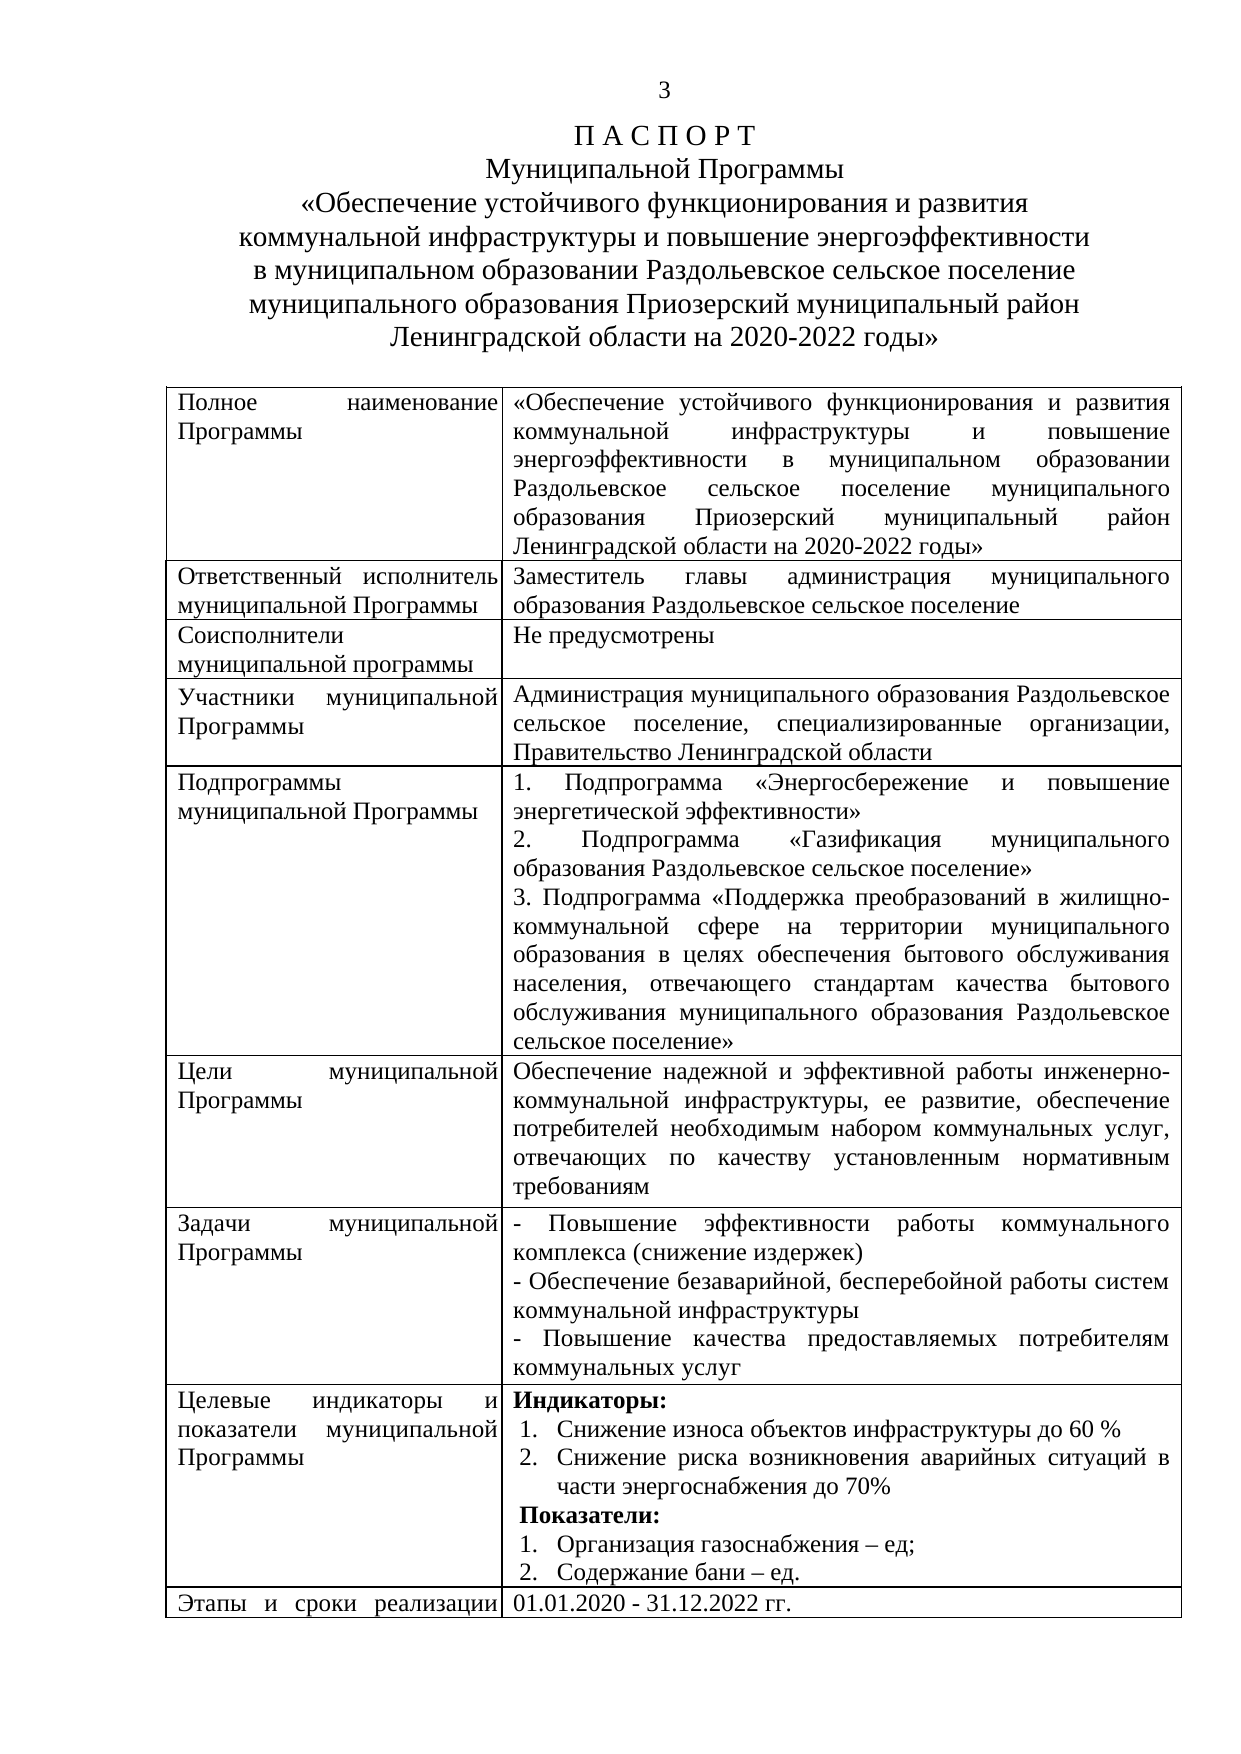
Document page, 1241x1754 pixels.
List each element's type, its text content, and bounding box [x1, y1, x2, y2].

table_cell Целевые индикаторы и показатели муниципальной Программы [167, 1385, 501, 1586]
text в муниципальном образовании Раздольевское сельское поселение [177, 252, 1152, 286]
table_cell Индикаторы: Снижение износа объектов инфраструктуры до 60 % Снижение риска возникновения аварийных ситуаций в части энергоснабжения до 70% Показатели: Организация газоснабжения – ед; Содержание бани – ед. [503, 1385, 1181, 1586]
text П А С П О Р Т [177, 118, 1152, 152]
text Муниципальной Программы [177, 152, 1152, 185]
text «Обеспечение устойчивого функционирования и развития [177, 185, 1152, 219]
table_header Полное наименование Программы [167, 388, 502, 559]
table_cell Цели муниципальной Программы [167, 1056, 501, 1207]
table_cell Обеспечение надежной и эффективной работы инженерно-коммунальной инфраструктуры, ее развитие, обеспечение потребителей необходимым набором коммунальных услуг, отвечающих по качеству установленным нормативным требованиям [503, 1056, 1181, 1207]
text Ленинградской области на 2020-2022 годы» [177, 319, 1152, 353]
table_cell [503, 1588, 1181, 1617]
text муниципального образования Приозерский муниципальный район [177, 286, 1152, 319]
table_cell - Повышение эффективности работы коммунального комплекса (снижение издержек) - Обеспечение безаварийной, бесперебойной работы систем коммунальной инфраструктуры - Повышение качества предоставляемых потребителям коммунальных услуг [503, 1208, 1181, 1383]
table_cell Участники муниципальной Программы [167, 679, 501, 765]
table_cell Не предусмотрены [503, 620, 1181, 678]
table_cell Администрация муниципального образования Раздольевское сельское поселение, специализированные организации, Правительство Ленинградской области [503, 679, 1181, 765]
table_header «Обеспечение устойчивого функционирования и развития коммунальной инфраструктуры и повышение энергоэффективности в муниципальном образовании Раздольевское сельское поселение муниципального образования Приозерский муниципальный район Ленинградской области на 2020-2022 годы» [503, 388, 1181, 559]
table_cell Ответственный исполнитель муниципальной Программы [167, 561, 501, 618]
table_cell Подпрограммы муниципальной Программы [167, 767, 501, 1054]
table_cell Соисполнители муниципальной программы [167, 620, 501, 678]
text коммунальной инфраструктуры и повышение энергоэффективности [177, 219, 1152, 252]
table_cell 1. Подпрограмма «Энергосбережение и повышение энергетической эффективности» 2. Подпрограмма «Газификация муниципального образования Раздольевское сельское поселение» 3. Подпрограмма «Поддержка преобразований в жилищно-коммунальной сфере на территории муниципального образования в целях обеспечения бытового обслуживания населения, отвечающего стандартам качества бытового обслуживания муниципального образования Раздольевское сельское поселение» [503, 767, 1181, 1054]
table_cell Заместитель главы администрация муниципального образования Раздольевское сельское поселение [503, 561, 1181, 618]
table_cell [167, 1588, 501, 1617]
table_cell Задачи муниципальной Программы [167, 1208, 501, 1383]
